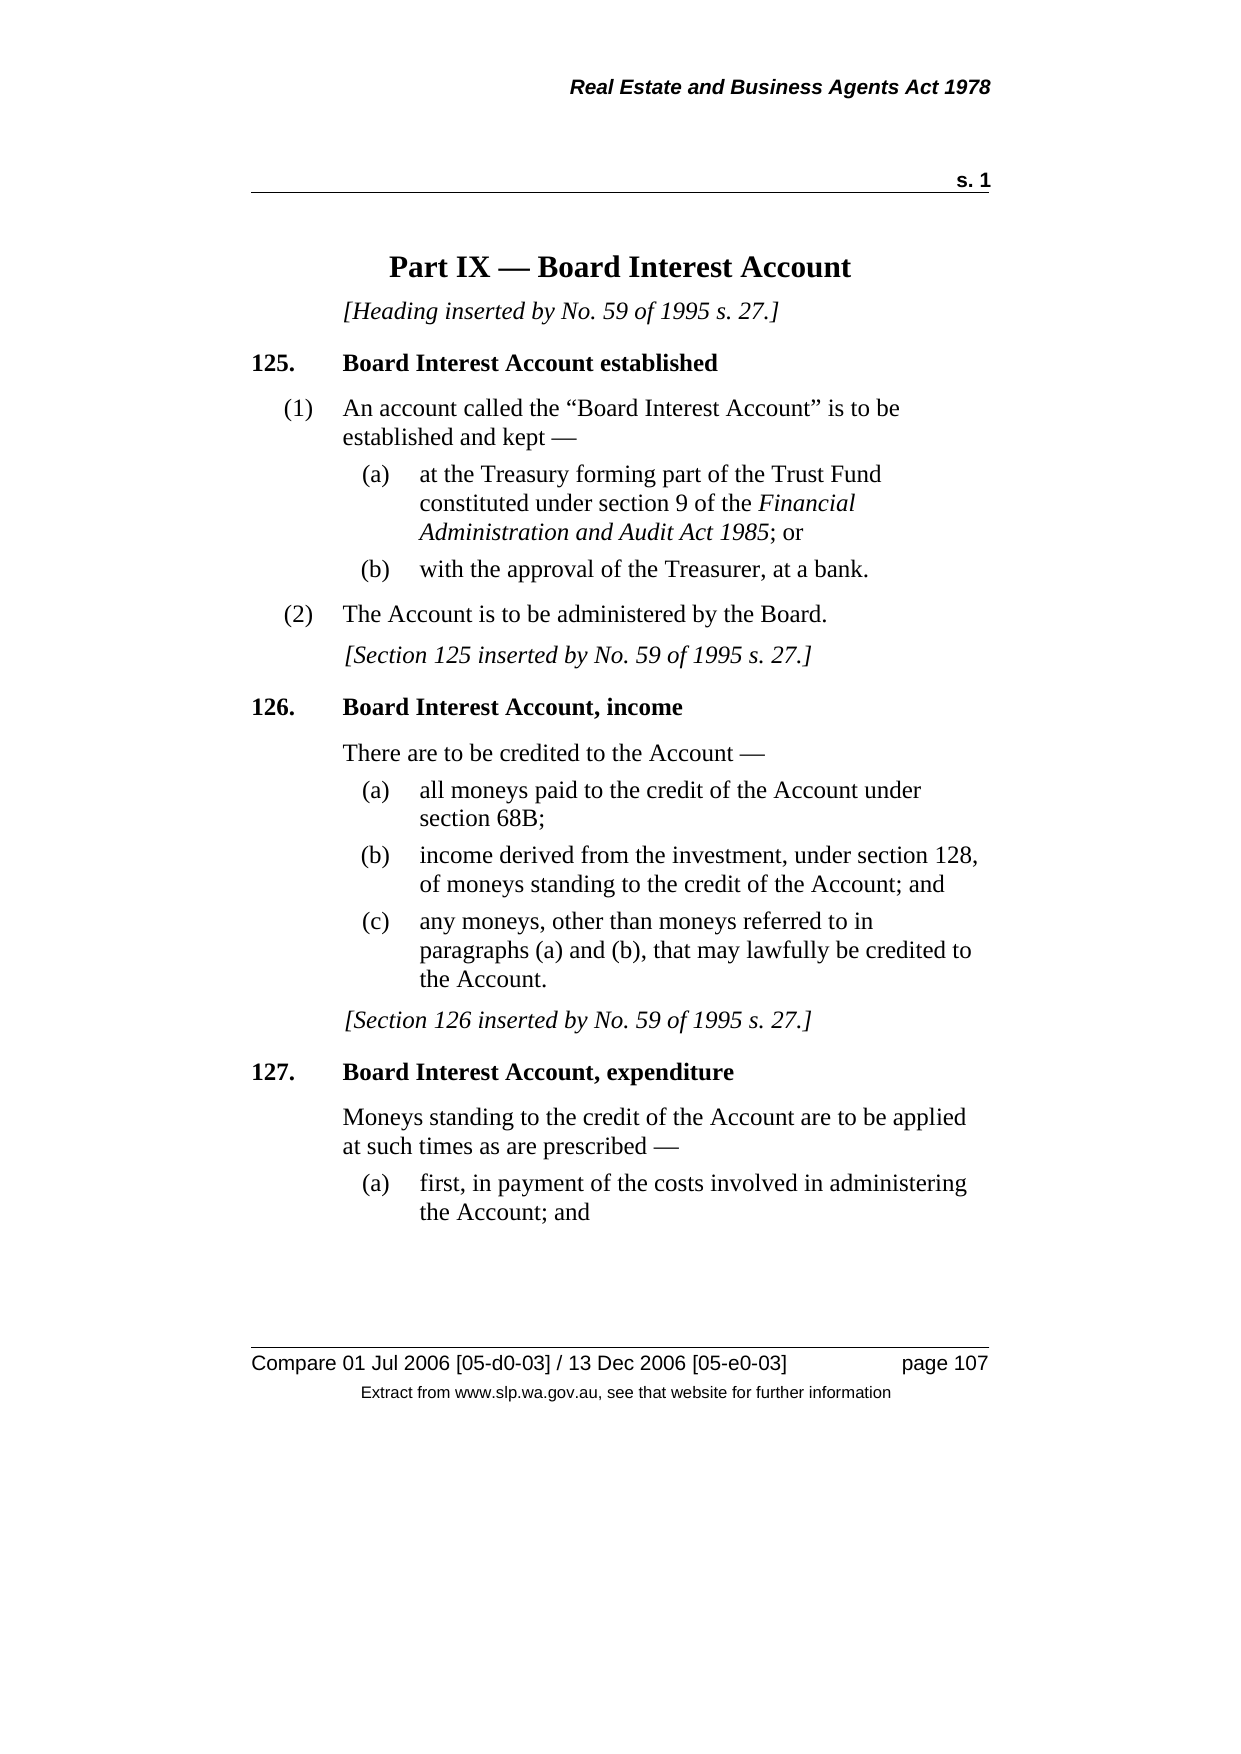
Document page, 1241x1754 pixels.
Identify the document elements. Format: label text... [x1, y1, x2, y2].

text (1) An account called the “Board Interest Account” is to be established and kept — [251, 393, 989, 451]
text (2) The Account is to be administered by the Board. [251, 599, 989, 628]
text [Section 126 inserted by No. 59 of 1995 s. 27.] [251, 1005, 989, 1034]
text (a) at the Treasury forming part of the Trust Fund constituted under section 9 of the Financial Administration and Audit Act 1985; or [251, 459, 989, 546]
subtitle [Heading inserted by No. 59 of 1995 s. 27.] [251, 296, 989, 325]
text (a) all moneys paid to the credit of the Account under section 68B; [251, 775, 989, 832]
text [Section 125 inserted by No. 59 of 1995 s. 27.] [251, 641, 989, 669]
text (b) income derived from the investment, under section 128, of moneys standing to the credit of the Account; and [251, 841, 989, 898]
text There are to be credited to the Account — [251, 738, 989, 766]
subtitle 126. Board Interest Account, income [251, 692, 989, 721]
text Moneys standing to the credit of the Account are to be applied at such times as are prescribed — [251, 1102, 989, 1160]
subtitle Part IX — Board Interest Account [251, 248, 989, 284]
text (b) with the approval of the Treasurer, at a bank. [251, 554, 989, 583]
subtitle 125. Board Interest Account established [251, 348, 989, 377]
subtitle 127. Board Interest Account, expenditure [251, 1057, 989, 1086]
text (c) any moneys, other than moneys referred to in paragraphs (a) and (b), that may lawfully be credited to the Account. [251, 906, 989, 993]
text (a) first, in payment of the costs involved in administering the Account; and [251, 1168, 989, 1226]
